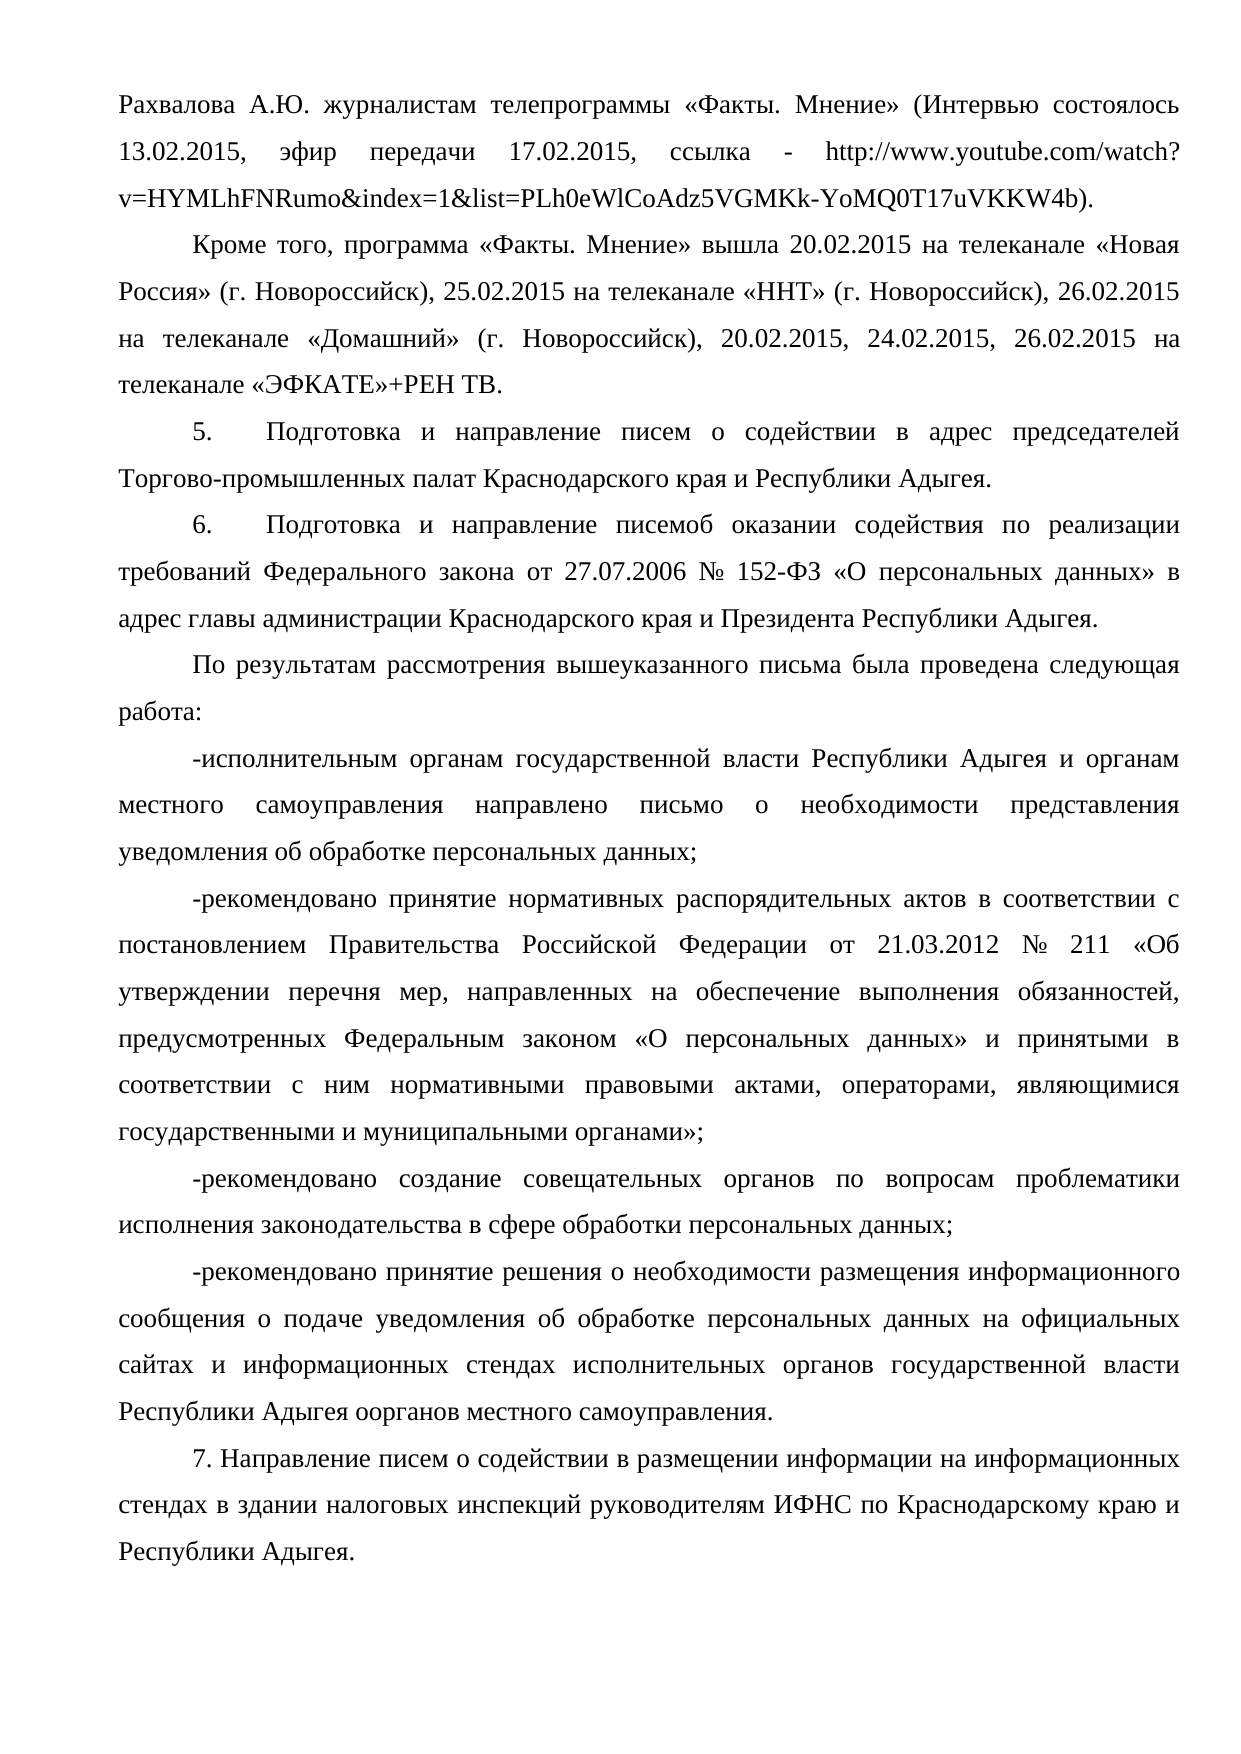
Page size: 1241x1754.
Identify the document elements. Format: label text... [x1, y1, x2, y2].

list По результатам рассмотрения вышеуказанного письма была проведена следующая работа: [118, 649, 1181, 726]
list Подготовка и направление писем о содействии в адрес председателей Торгово-промышленных палат Краснодарского края и Республики Адыгея. [118, 415, 1181, 493]
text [118, 89, 1181, 213]
list -рекомендовано принятие нормативных распорядительных актов в соответствии с постановлением Правительства Российской Федерации от 21.03.2012 № 211 «Об утверждении перечня мер, направленных на обеспечение выполнения обязанностей, предусмотренных Федеральным законом «О персональных данных» и принятыми в соответствии с ним нормативными правовыми актами, операторами, являющимися государственными и муниципальными органами»; [118, 882, 1181, 1146]
text Кроме того, программа «Факты. Мнение» вышла 20.02.2015 на телеканале «Новая Россия» (г. Новороссийск), 25.02.2015 на телеканале «ННТ» (г. Новороссийск), 26.02.2015 на телеканале «Домашний» (г. Новороссийск), 20.02.2015, 24.02.2015, 26.02.2015 на телеканале «ЭФКАТЕ»+РЕН ТВ. [118, 229, 1181, 400]
list 7. Направление писем о содействии в размещении информации на информационных стендах в здании налоговых инспекций руководителям ИФНС по Краснодарскому краю и Республики Адыгея. [118, 1442, 1181, 1566]
list Подготовка и направление писемоб оказании содействия по реализации требований Федерального закона от 27.07.2006 № 152-ФЗ «О персональных данных» в адрес главы администрации Краснодарского края и Президента Республики Адыгея. [118, 509, 1181, 633]
list -рекомендовано создание совещательных органов по вопросам проблематики исполнения законодательства в сфере обработки персональных данных; [118, 1162, 1181, 1240]
list -исполнительным органам государственной власти Республики Адыгея и органам местного самоуправления направлено письмо о необходимости представления уведомления об обработке персональных данных; [118, 742, 1181, 866]
list -рекомендовано принятие решения о необходимости размещения информационного сообщения о подаче уведомления об обработке персональных данных на официальных сайтах и информационных стендах исполнительных органов государственной власти Республики Адыгея оорганов местного самоуправления. [118, 1255, 1181, 1426]
